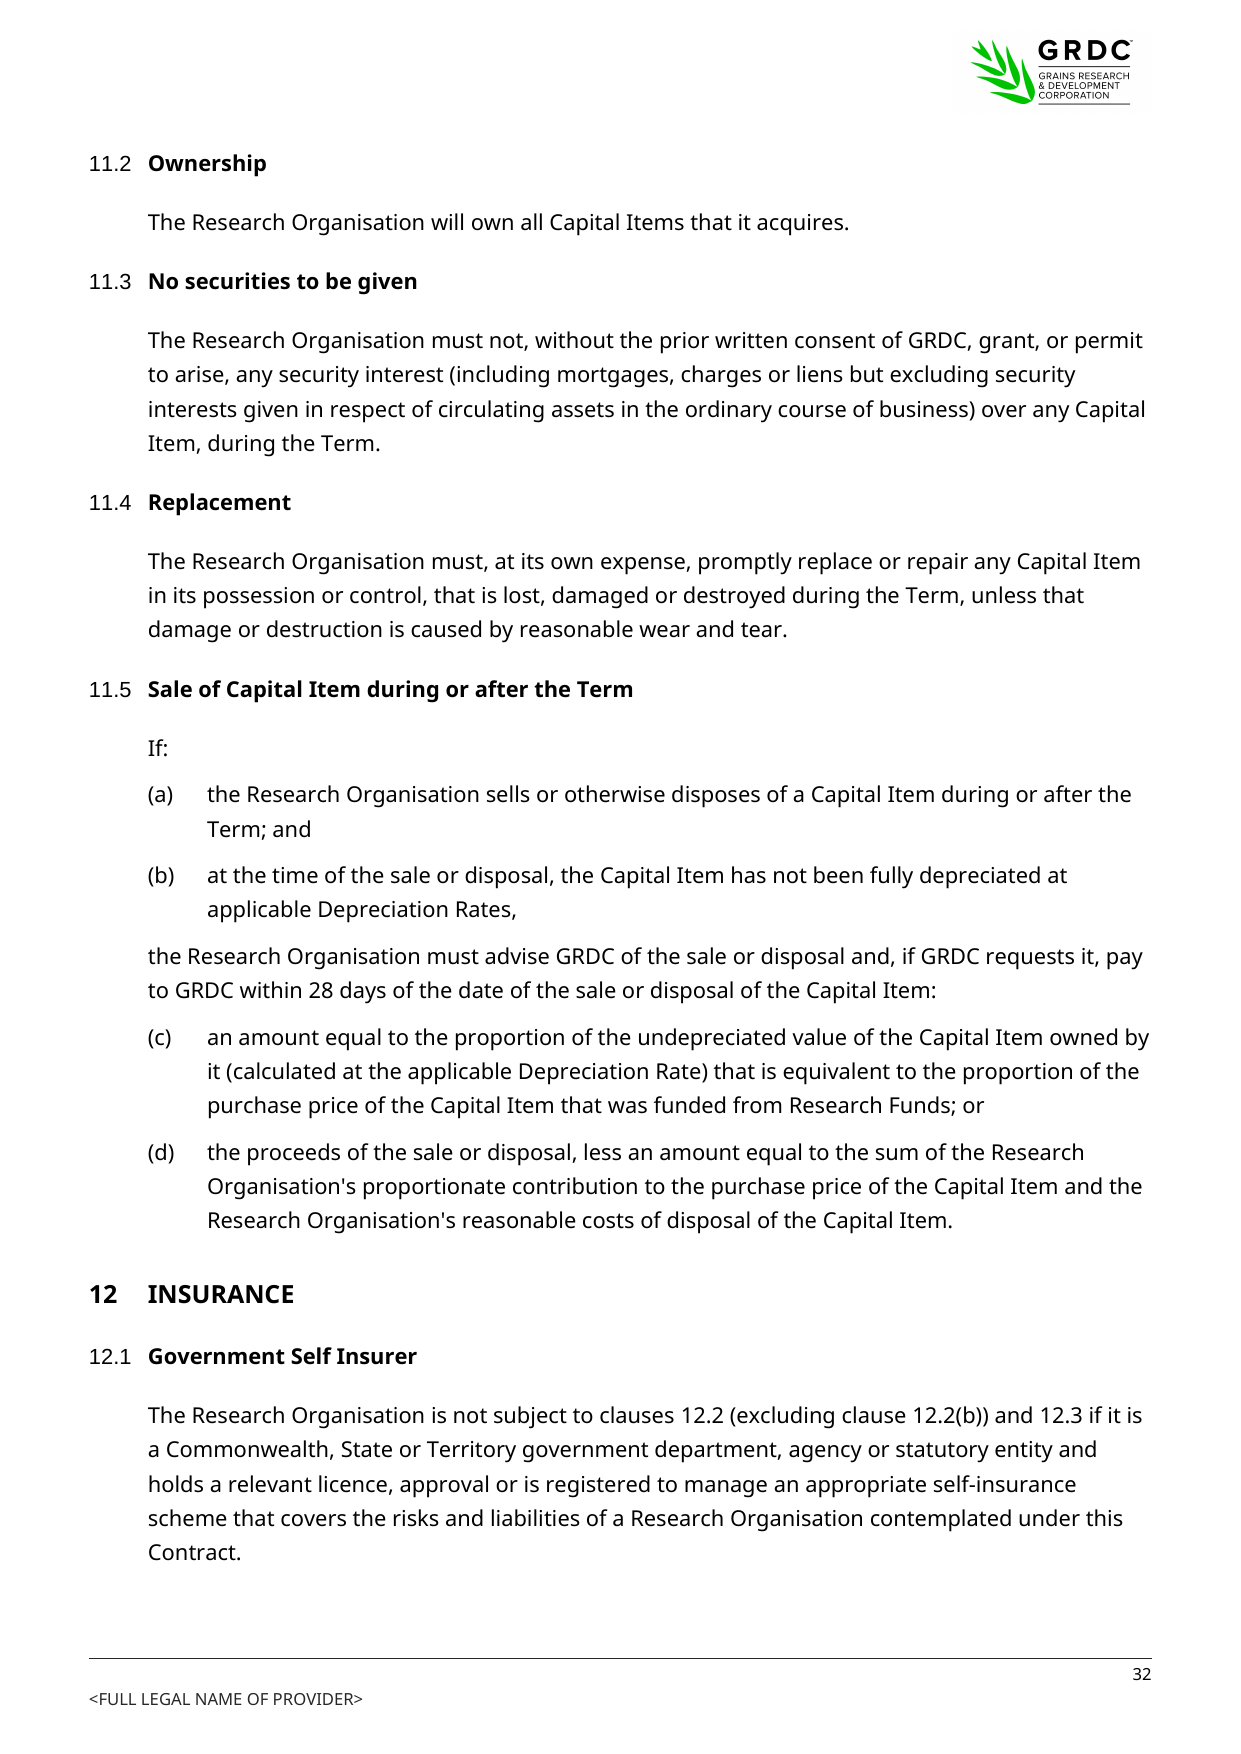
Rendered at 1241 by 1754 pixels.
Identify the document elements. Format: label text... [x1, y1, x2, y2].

text at the time of the sale or disposal, the Capital Item has not been fully depreciated at applicable Depreciation Rates, [148, 860, 1152, 924]
text the Research Organisation must advise GRDC of the sale or disposal and, if GRDC requests it, pay to GRDC within 28 days of the date of the sale or disposal of the Capital Item: [148, 941, 1152, 1005]
text the proceeds of the sale or disposal, less an amount equal to the sum of the Research Organisation's proportionate contribution to the purchase price of the Capital Item and the Research Organisation's reasonable costs of disposal of the Capital Item. [148, 1137, 1152, 1235]
text No securities to be given [89, 266, 1152, 296]
text If: [148, 733, 1152, 762]
text The Research Organisation will own all Capital Items that it acquires. [148, 207, 1152, 237]
text Replacement [89, 487, 1152, 517]
text The Research Organisation is not subject to clauses 12.2 (excluding clause 12.2(b)) and 12.3 if it is a Commonwealth, State or Territory government department, agency or statutory entity and holds a relevant licence, approval or is registered to manage an appropriate self-insurance scheme that covers the risks and liabilities of a Research Organisation contemplated under this Contract. [148, 1400, 1152, 1567]
text Ownership [89, 148, 1152, 177]
text Government Self Insurer [89, 1341, 1152, 1371]
text INSURANCE [89, 1277, 1152, 1311]
text Sale of Capital Item during or after the Term [89, 673, 1152, 703]
text The Research Organisation must not, without the prior written consent of GRDC, grant, or permit to arise, any security interest (including mortgages, charges or liens but excluding security interests given in respect of circulating assets in the ordinary course of business) over any Capital Item, during the Term. [148, 325, 1152, 457]
text an amount equal to the proportion of the undepreciated value of the Capital Item owned by it (calculated at the applicable Depreciation Rate) that is equivalent to the proportion of the purchase price of the Capital Item that was funded from Research Funds; or [148, 1022, 1152, 1120]
picture [952, 29, 1152, 115]
text The Research Organisation must, at its own expense, promptly replace or repair any Capital Item in its possession or control, that is lost, damaged or destroyed during the Term, unless that damage or destruction is caused by reasonable wear and tear. [148, 546, 1152, 644]
text the Research Organisation sells or otherwise disposes of a Capital Item during or after the Term; and [148, 779, 1152, 843]
